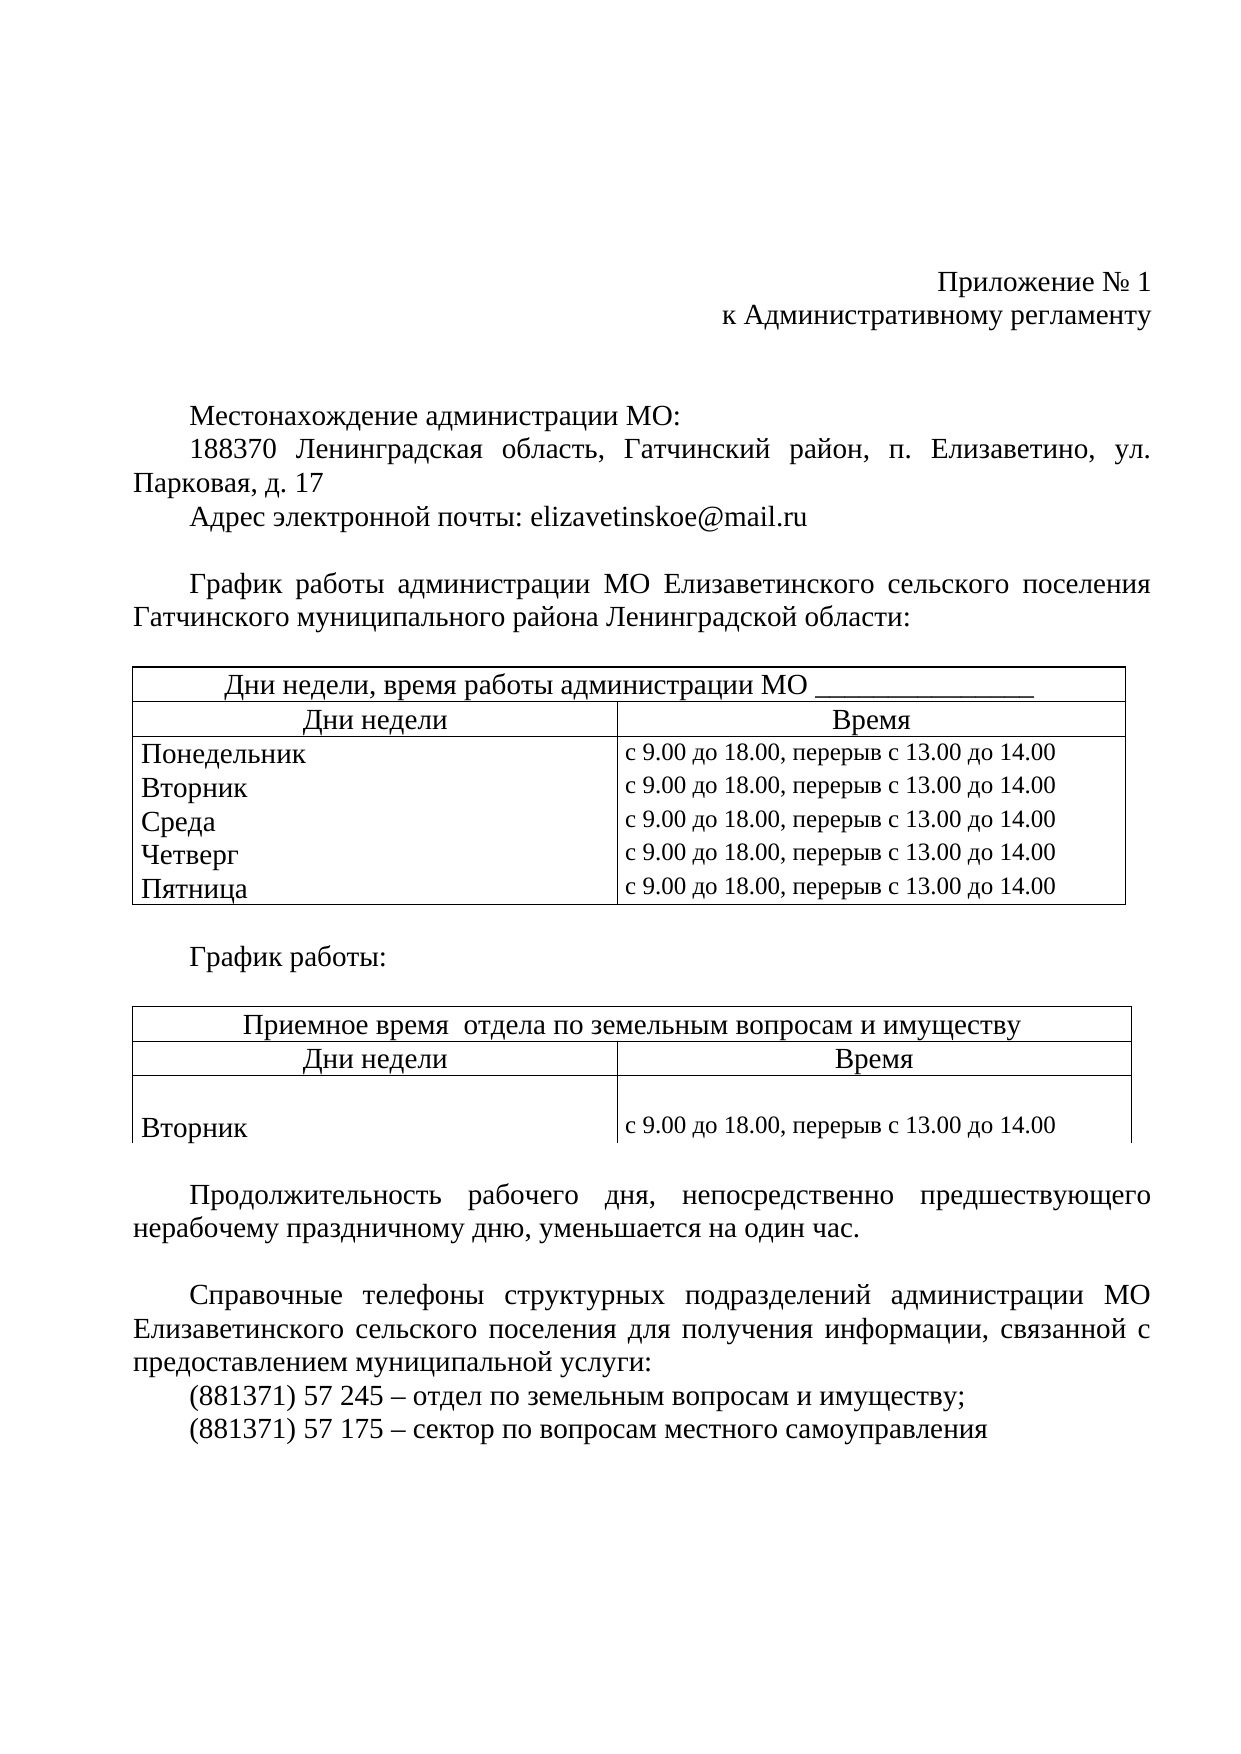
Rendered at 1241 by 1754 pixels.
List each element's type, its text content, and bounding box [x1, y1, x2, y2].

table_cell Пятница [133, 871, 617, 904]
text Продолжительность рабочего дня, непосредственно предшествующего нерабочему праздничному дню, уменьшается на один час. [133, 1177, 1152, 1244]
text 188370 Ленинградская область, Гатчинский район, п. Елизаветино, ул. Парковая, д. 17 [133, 432, 1152, 499]
text Приложение № 1 [133, 264, 1152, 297]
table_cell Четверг [133, 837, 617, 871]
text Справочные телефоны структурных подразделений администрации МО Елизаветинского сельского поселения для получения информации, связанной с предоставлением муниципальной услуги: [133, 1277, 1152, 1378]
table_cell Среда [133, 804, 617, 837]
text (881371) 57 175 – сектор по вопросам местного самоуправления [133, 1412, 1152, 1445]
table_cell Дни недели [133, 702, 617, 736]
text График работы администрации МО Елизаветинского сельского поселения Гатчинского муниципального района Ленинградской области: [133, 566, 1152, 633]
table_cell [133, 1076, 617, 1110]
text к Административному регламенту [133, 297, 1152, 331]
table_cell с 9.00 до 18.00, перерыв с 13.00 до 14.00 [618, 1110, 1131, 1143]
table_cell Вторник [133, 770, 617, 804]
table_cell с 9.00 до 18.00, перерыв с 13.00 до 14.00 [618, 770, 1125, 804]
text График работы: [133, 939, 1152, 972]
table_cell Дни недели [133, 1042, 617, 1075]
table_header Приемное время отдела по земельным вопросам и имуществу [133, 1007, 1131, 1041]
table_cell Время [618, 702, 1125, 736]
table_header Дни недели, время работы администрации МО _______________ [133, 668, 1125, 701]
table_cell Понедельник [133, 737, 617, 770]
table_cell с 9.00 до 18.00, перерыв с 13.00 до 14.00 [618, 837, 1125, 871]
table_cell Вторник [133, 1110, 617, 1143]
table_cell с 9.00 до 18.00, перерыв с 13.00 до 14.00 [618, 804, 1125, 837]
table_cell Время [618, 1042, 1131, 1075]
text Адрес электронной почты: elizavetinskoe@mail.ru [133, 499, 1152, 532]
table_cell [618, 1076, 1131, 1110]
table_cell с 9.00 до 18.00, перерыв с 13.00 до 14.00 [618, 871, 1125, 904]
table_cell с 9.00 до 18.00, перерыв с 13.00 до 14.00 [618, 737, 1125, 770]
text (881371) 57 245 – отдел по земельным вопросам и имуществу; [133, 1378, 1152, 1412]
text Местонахождение администрации МО: [133, 398, 1152, 432]
